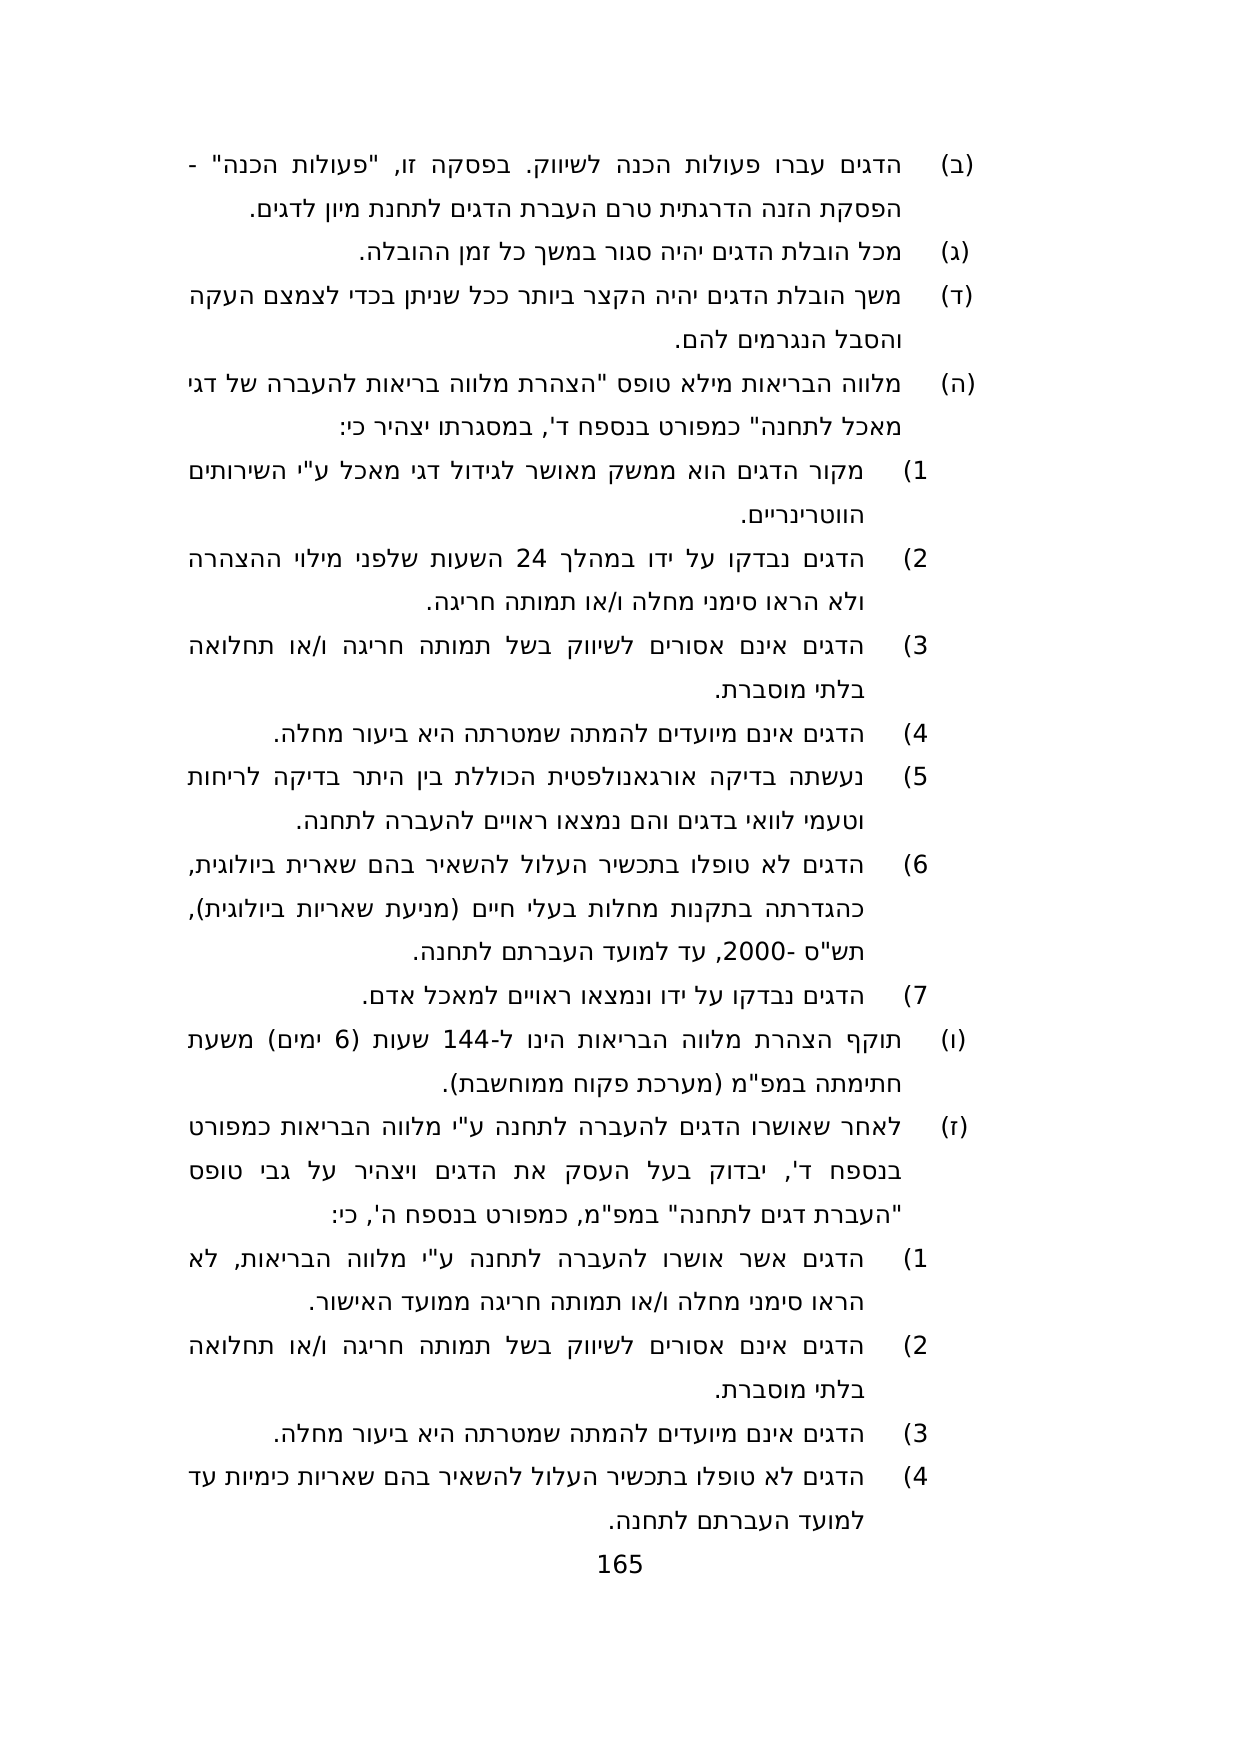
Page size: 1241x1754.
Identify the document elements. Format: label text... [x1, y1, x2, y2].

list משך הובלת הדגים יהיה הקצר ביותר ככל שניתן בכדי לצמצם העקה והסבל הנגרמים להם. [187, 281, 940, 354]
list הדגים אינם אסורים לשיווק בשל תמותה חריגה ו/או תחלואה בלתי מוסברת. [187, 1331, 903, 1404]
list מכל הובלת הדגים יהיה סגור במשך כל זמן ההובלה. [187, 237, 940, 267]
list הדגים אינם מיועדים להמתה שמטרתה היא ביעור מחלה. [187, 719, 903, 748]
list הדגים נבדקו על ידו ונמצאו ראויים למאכל אדם. [187, 981, 903, 1010]
list הדגים לא טופלו בתכשיר העלול להשאיר בהם שארית ביולוגית, כהגדרתה בתקנות מחלות בעלי חיים (מניעת שאריות ביולוגית), תש"ס -2000, עד למועד העברתם לתחנה. [187, 850, 903, 967]
list תוקף הצהרת מלווה הבריאות הינו ל-144 שעות (6 ימים) משעת חתימתה במפ"מ (מערכת פקוח ממוחשבת). [187, 1025, 940, 1098]
list הדגים עברו פעולות הכנה לשיווק. בפסקה זו, "פעולות הכנה" - הפסקת הזנה הדרגתית טרם העברת הדגים לתחנת מיון לדגים. [187, 150, 940, 223]
list הדגים לא טופלו בתכשיר העלול להשאיר בהם שאריות כימיות עד למועד העברתם לתחנה. [187, 1462, 903, 1535]
list הדגים אשר אושרו להעברה לתחנה ע"י מלווה הבריאות, לא הראו סימני מחלה ו/או תמותה חריגה ממועד האישור. [187, 1244, 903, 1317]
list הדגים אינם מיועדים להמתה שמטרתה היא ביעור מחלה. [187, 1419, 903, 1448]
list מלווה הבריאות מילא טופס "הצהרת מלווה בריאות להעברה של דגי מאכל לתחנה" כמפורט בנספח ד', במסגרתו יצהיר כי: [187, 369, 940, 442]
list לאחר שאושרו הדגים להעברה לתחנה ע"י מלווה הבריאות כמפורט בנספח ד', יבדוק בעל העסק את הדגים ויצהיר על גבי טופס "העברת דגים לתחנה" במפ"מ, כמפורט בנספח ה', כי: [187, 1112, 940, 1229]
list הדגים נבדקו על ידו במהלך 24 השעות שלפני מילוי ההצהרה ולא הראו סימני מחלה ו/או תמותה חריגה. [187, 544, 903, 617]
list נעשתה בדיקה אורגאנולפטית הכוללת בין היתר בדיקה לריחות וטעמי לוואי בדגים והם נמצאו ראויים להעברה לתחנה. [187, 762, 903, 835]
list מקור הדגים הוא ממשק מאושר לגידול דגי מאכל ע"י השירותים הווטרינריים. [187, 456, 903, 529]
list הדגים אינם אסורים לשיווק בשל תמותה חריגה ו/או תחלואה בלתי מוסברת. [187, 631, 903, 704]
